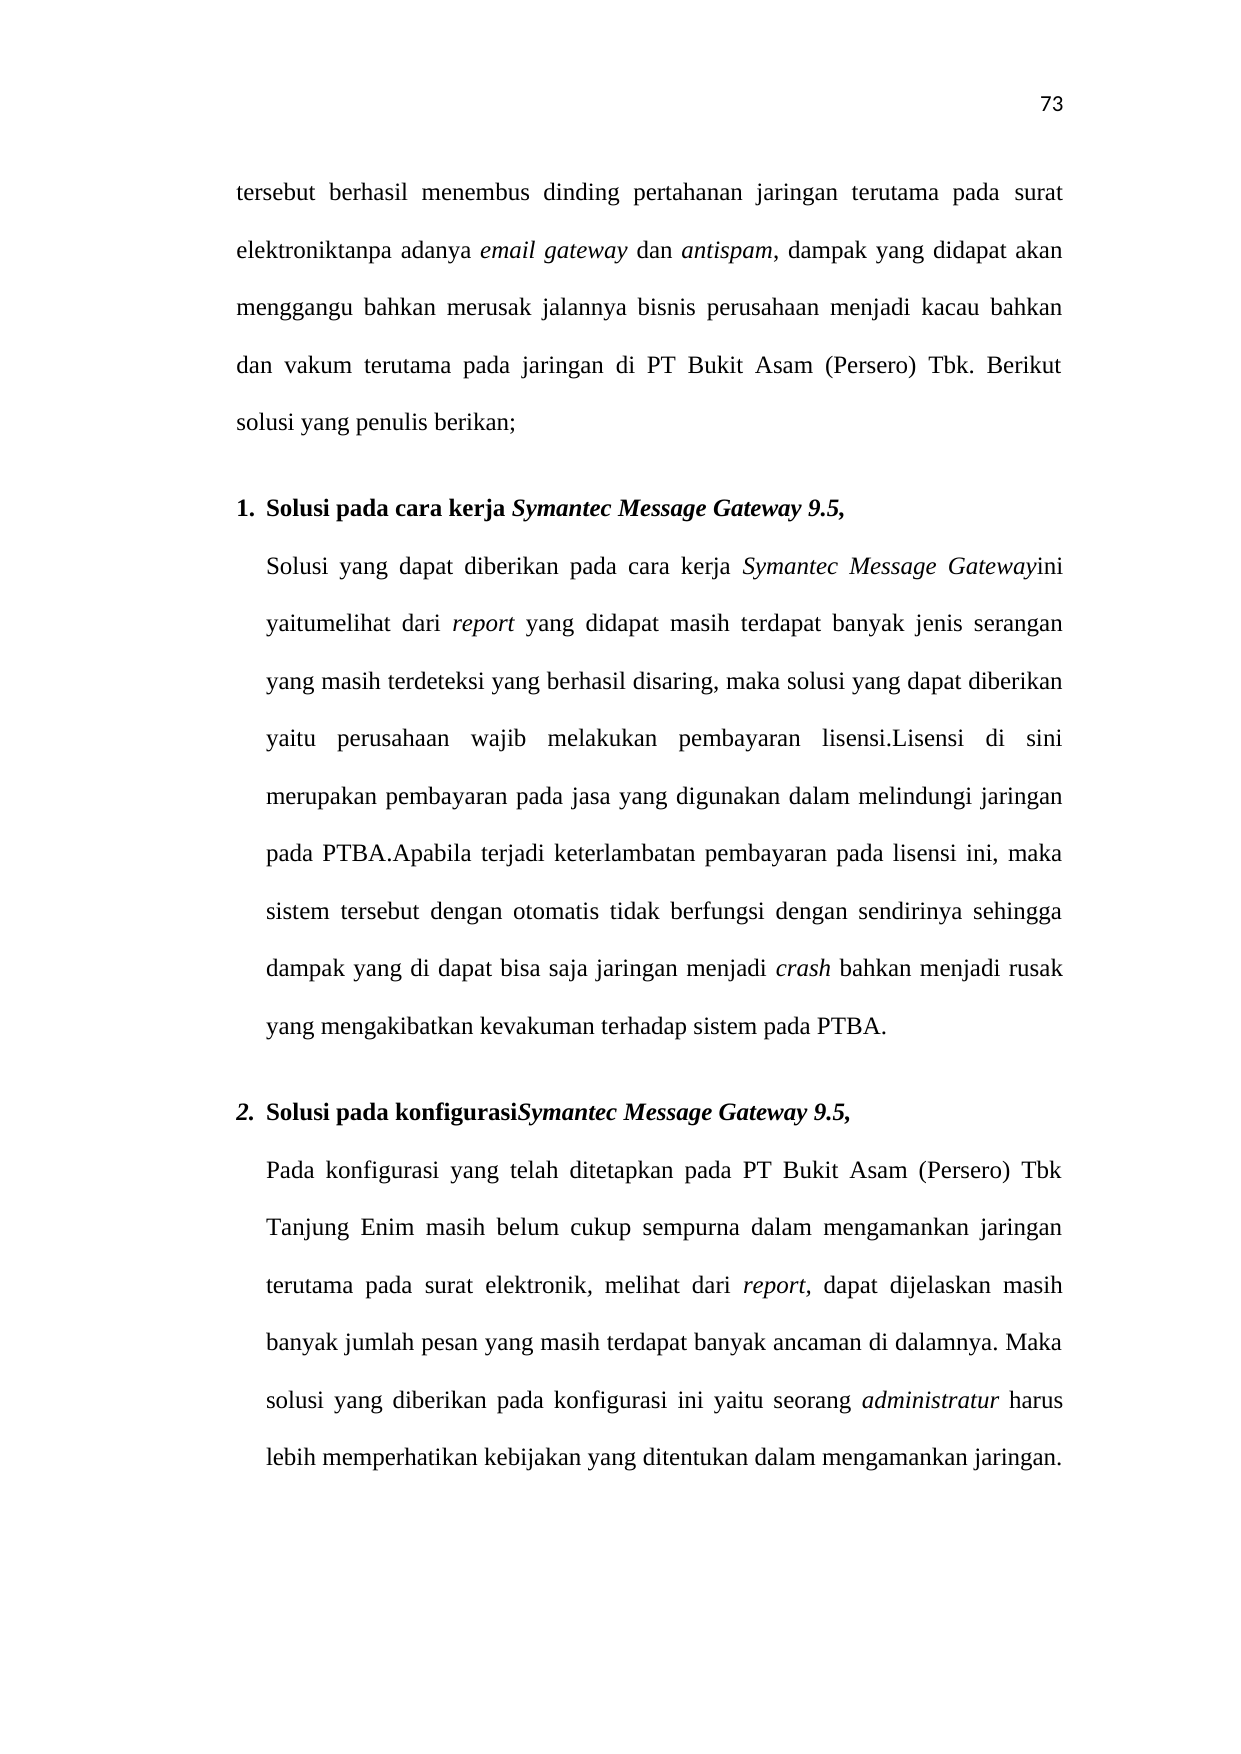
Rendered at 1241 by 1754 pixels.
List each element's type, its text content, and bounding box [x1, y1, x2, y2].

list Solusi pada konfigurasiSymantec Message Gateway 9.5, [236, 1097, 1063, 1126]
text Solusi yang dapat diberikan pada cara kerja Symantec Message Gatewayini yaitumelihat dari report yang didapat masih terdapat banyak jenis serangan yang masih terdeteksi yang berhasil disaring, maka solusi yang dapat diberikan yaitu perusahaan wajib melakukan pembayaran lisensi.Lisensi di sini merupakan pembayaran pada jasa yang digunakan dalam melindungi jaringan pada PTBA.Apabila terjadi keterlambatan pembayaran pada lisensi ini, maka sistem tersebut dengan otomatis tidak berfungsi dengan sendirinya sehingga dampak yang di dapat bisa saja jaringan menjadi crash bahkan menjadi rusak yang mengakibatkan kevakuman terhadap sistem pada PTBA. [266, 551, 1063, 1040]
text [236, 177, 1063, 436]
list Solusi pada cara kerja Symantec Message Gateway 9.5, [236, 493, 1063, 522]
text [266, 1155, 1063, 1471]
